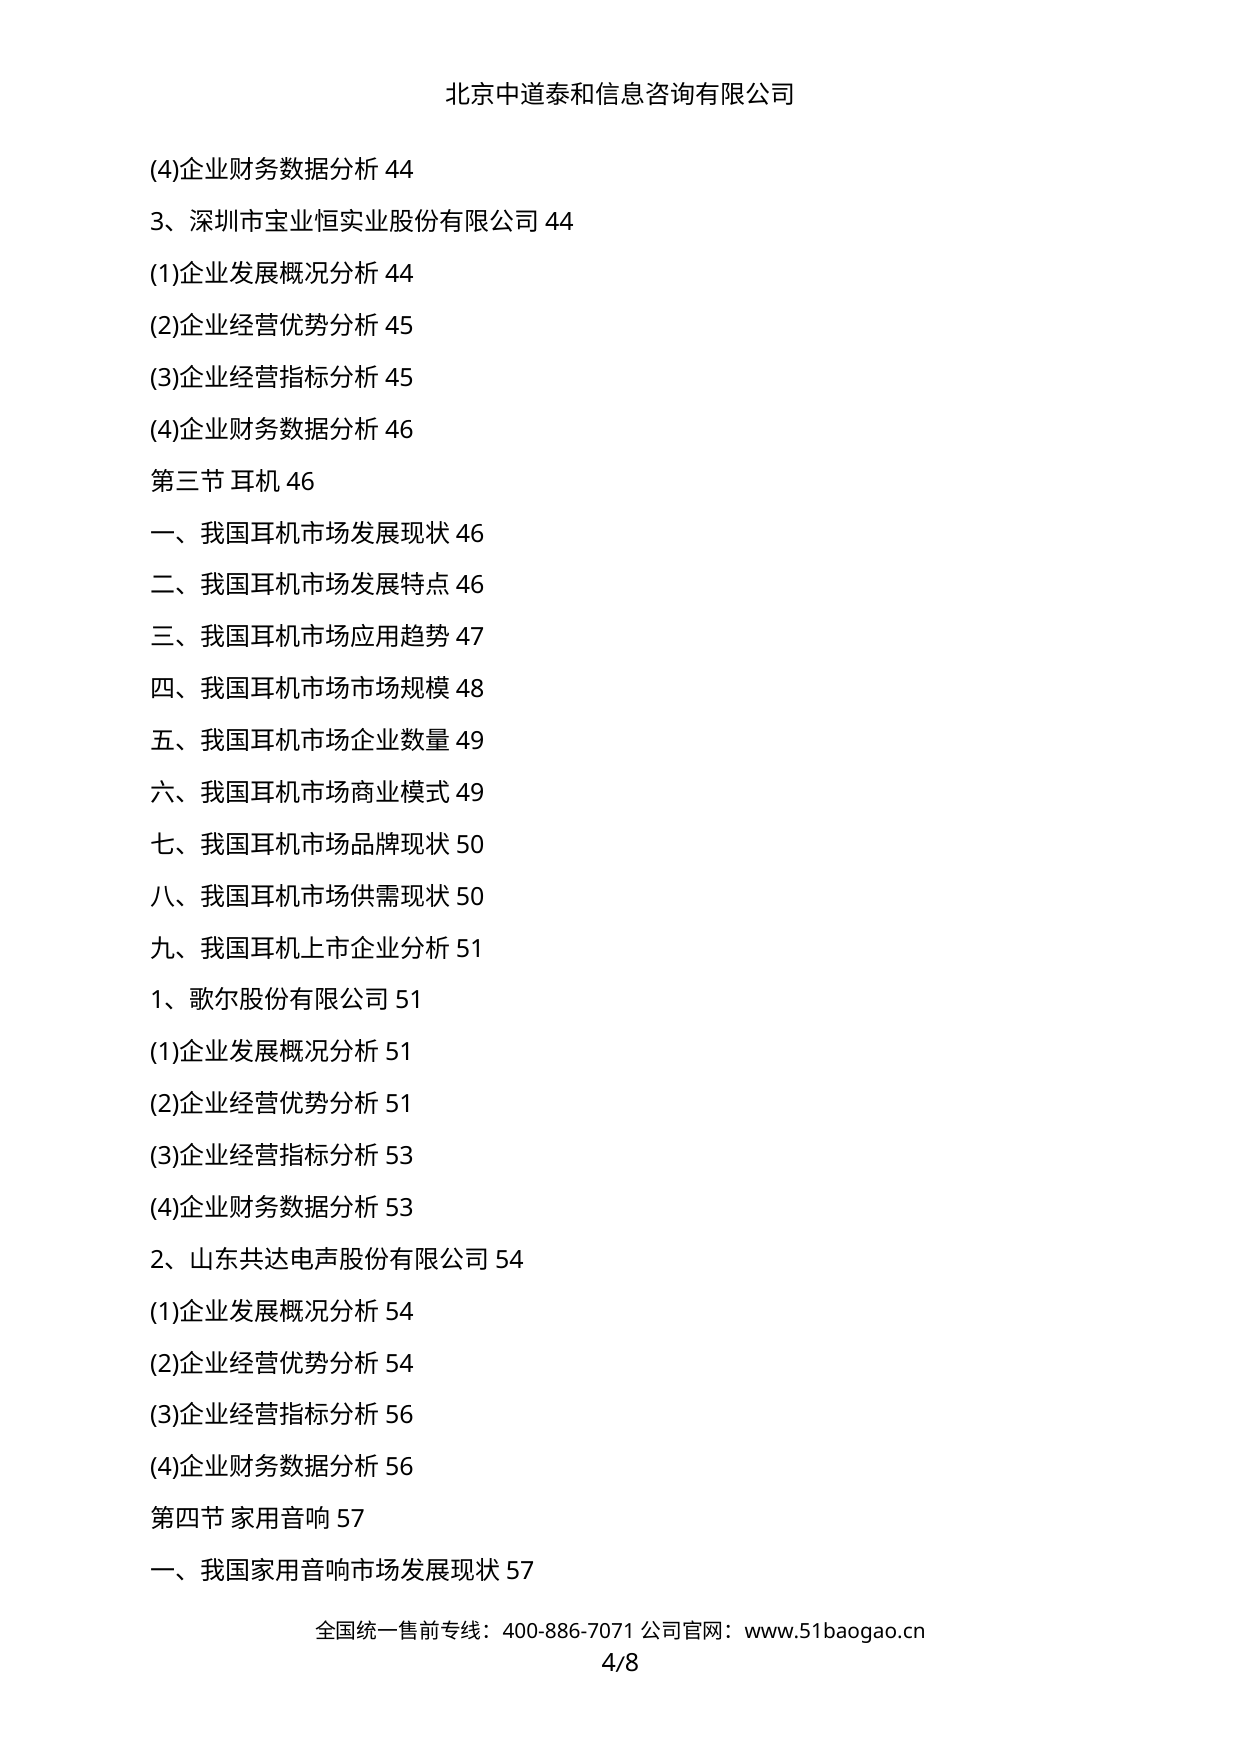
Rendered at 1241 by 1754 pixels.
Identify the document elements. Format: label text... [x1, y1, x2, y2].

text (4)企业财务数据分析 53 [150, 1187, 1090, 1224]
text (4)企业财务数据分析 46 [150, 409, 1090, 446]
text (3)企业经营指标分析 56 [150, 1395, 1090, 1431]
text 九、我国耳机上市企业分析 51 [150, 928, 1090, 964]
text 第三节 耳机 46 [150, 461, 1090, 497]
text (2)企业经营优势分析 51 [150, 1084, 1090, 1120]
text 四、我国耳机市场市场规模 48 [150, 669, 1090, 705]
text (1)企业发展概况分析 44 [150, 254, 1090, 290]
text 二、我国耳机市场发展特点 46 [150, 565, 1090, 601]
text 七、我国耳机市场品牌现状 50 [150, 824, 1090, 861]
text (3)企业经营指标分析 45 [150, 357, 1090, 394]
text 1、歌尔股份有限公司 51 [150, 980, 1090, 1016]
text (4)企业财务数据分析 44 [150, 150, 1090, 186]
text 三、我国耳机市场应用趋势 47 [150, 617, 1090, 653]
text 3、深圳市宝业恒实业股份有限公司 44 [150, 202, 1090, 238]
text 第四节 家用音响 57 [150, 1499, 1090, 1535]
text 2、山东共达电声股份有限公司 54 [150, 1239, 1090, 1276]
text (3)企业经营指标分析 53 [150, 1136, 1090, 1172]
text 五、我国耳机市场企业数量 49 [150, 721, 1090, 757]
text 一、我国家用音响市场发展现状 57 [150, 1551, 1090, 1587]
text 八、我国耳机市场供需现状 50 [150, 876, 1090, 912]
text 一、我国耳机市场发展现状 46 [150, 513, 1090, 549]
text (2)企业经营优势分析 45 [150, 306, 1090, 342]
text (2)企业经营优势分析 54 [150, 1343, 1090, 1379]
text (4)企业财务数据分析 56 [150, 1447, 1090, 1483]
text 六、我国耳机市场商业模式 49 [150, 772, 1090, 809]
text (1)企业发展概况分析 54 [150, 1291, 1090, 1327]
text (1)企业发展概况分析 51 [150, 1032, 1090, 1068]
